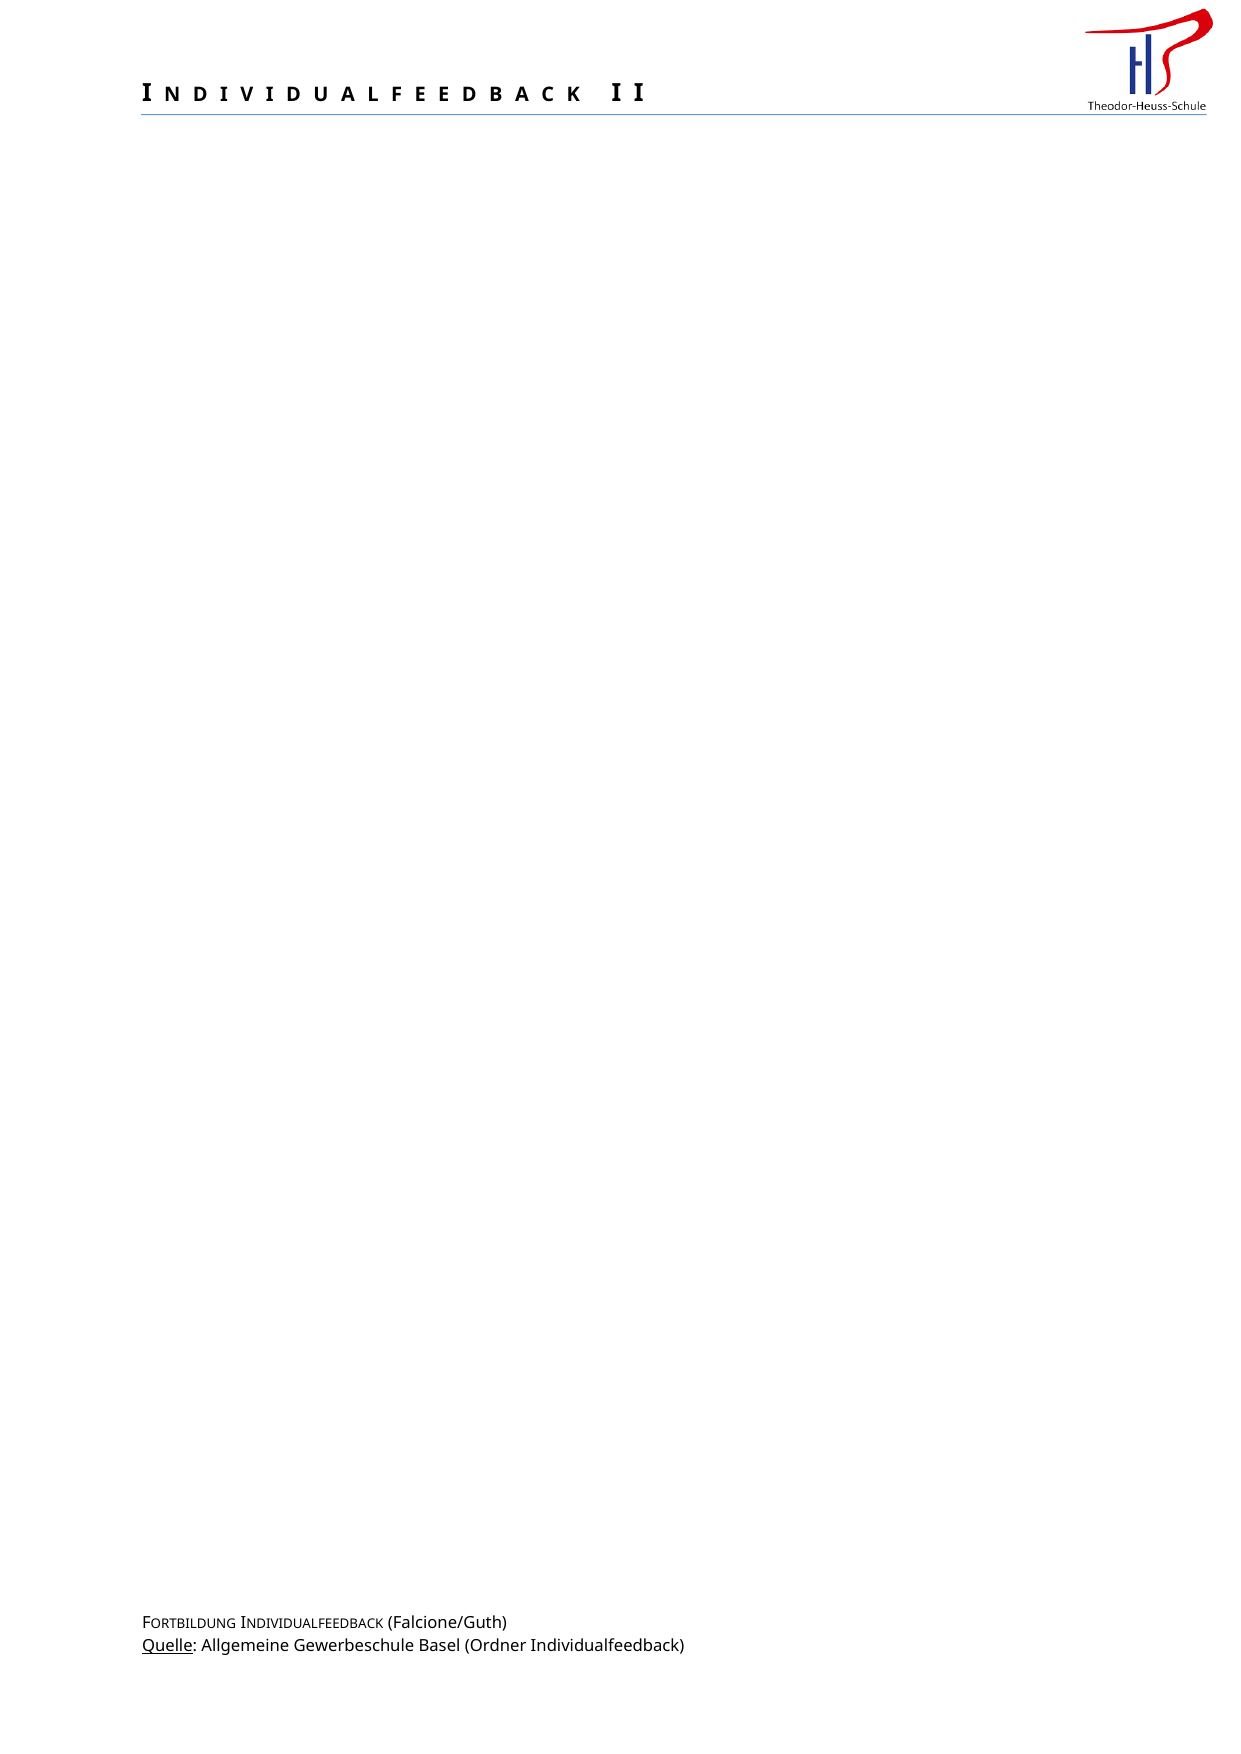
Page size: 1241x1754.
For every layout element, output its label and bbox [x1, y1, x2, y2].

picture [1080, 6, 1215, 111]
